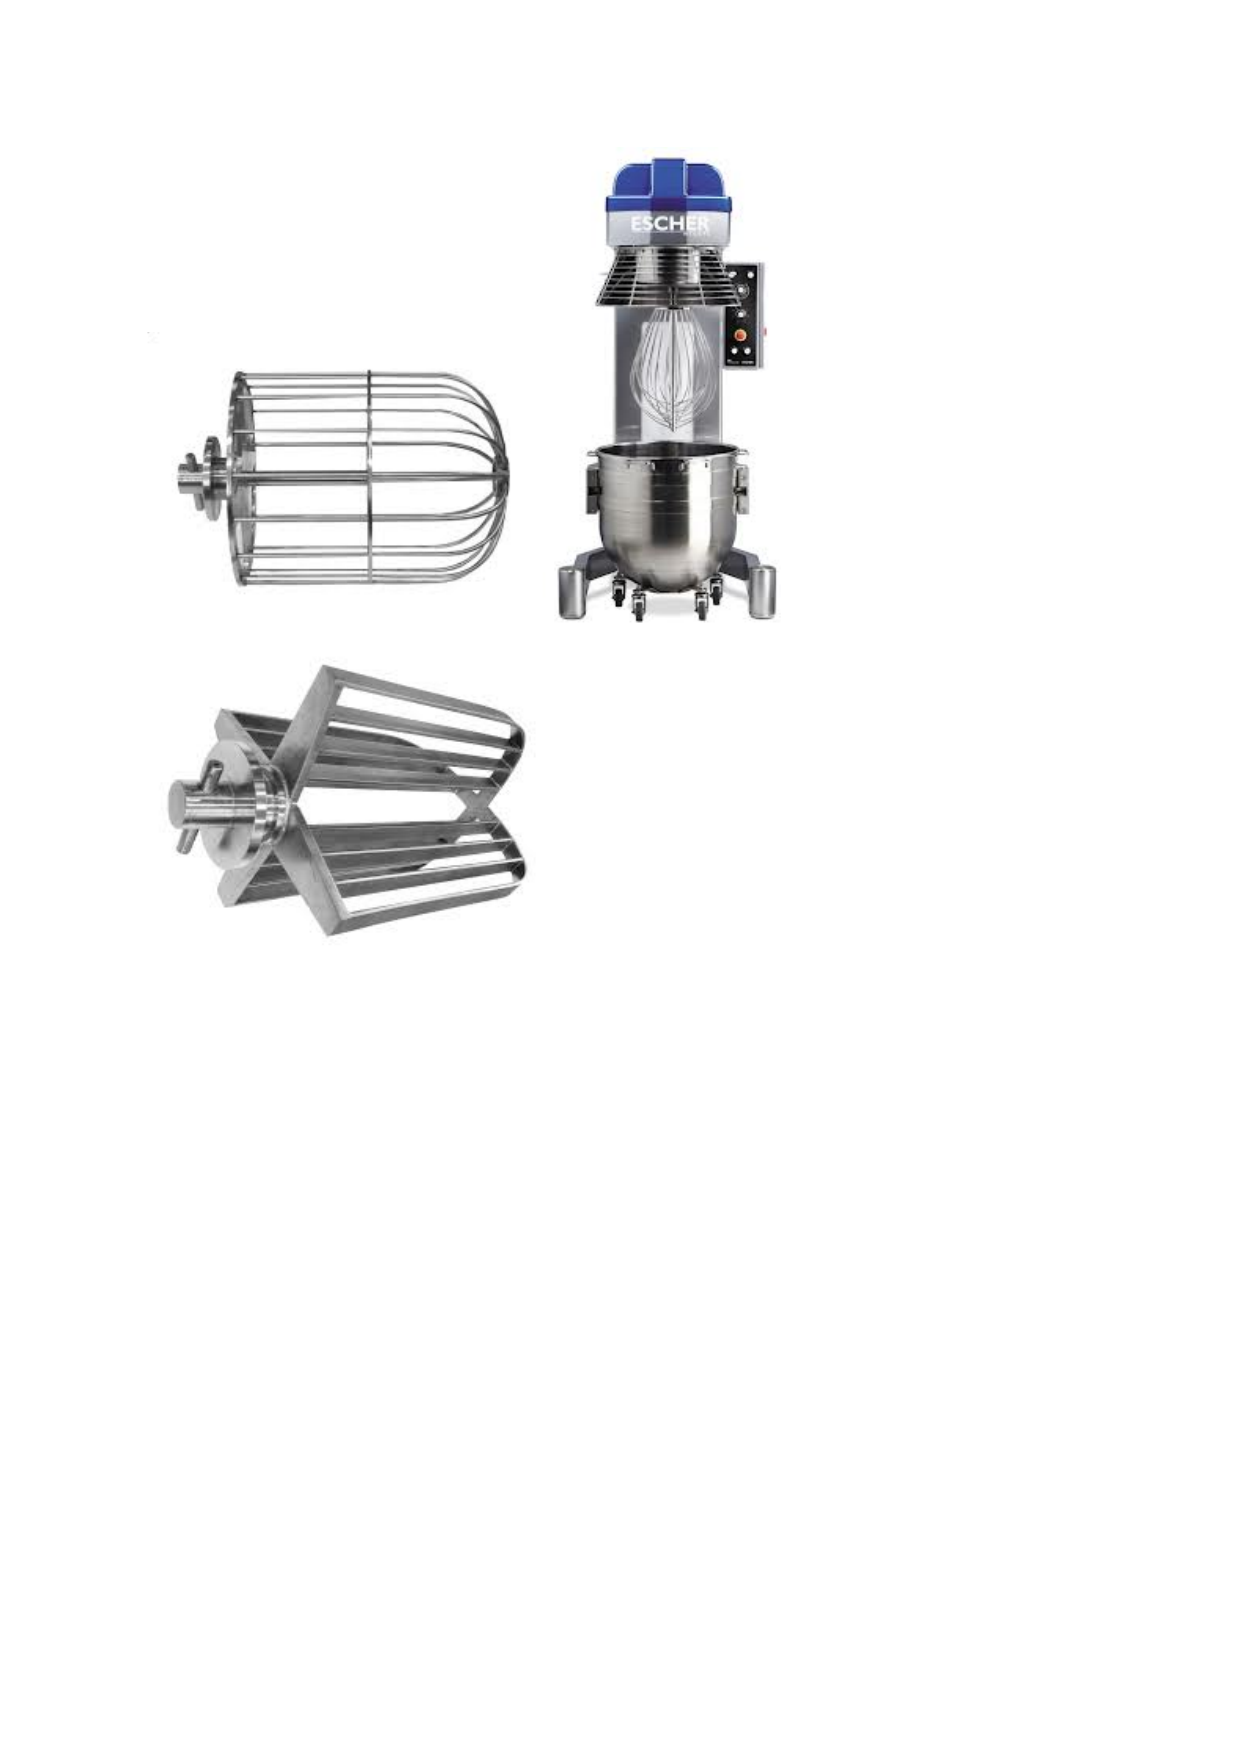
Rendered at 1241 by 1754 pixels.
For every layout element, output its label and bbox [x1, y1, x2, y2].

picture [147, 147, 792, 643]
picture [147, 645, 553, 950]
